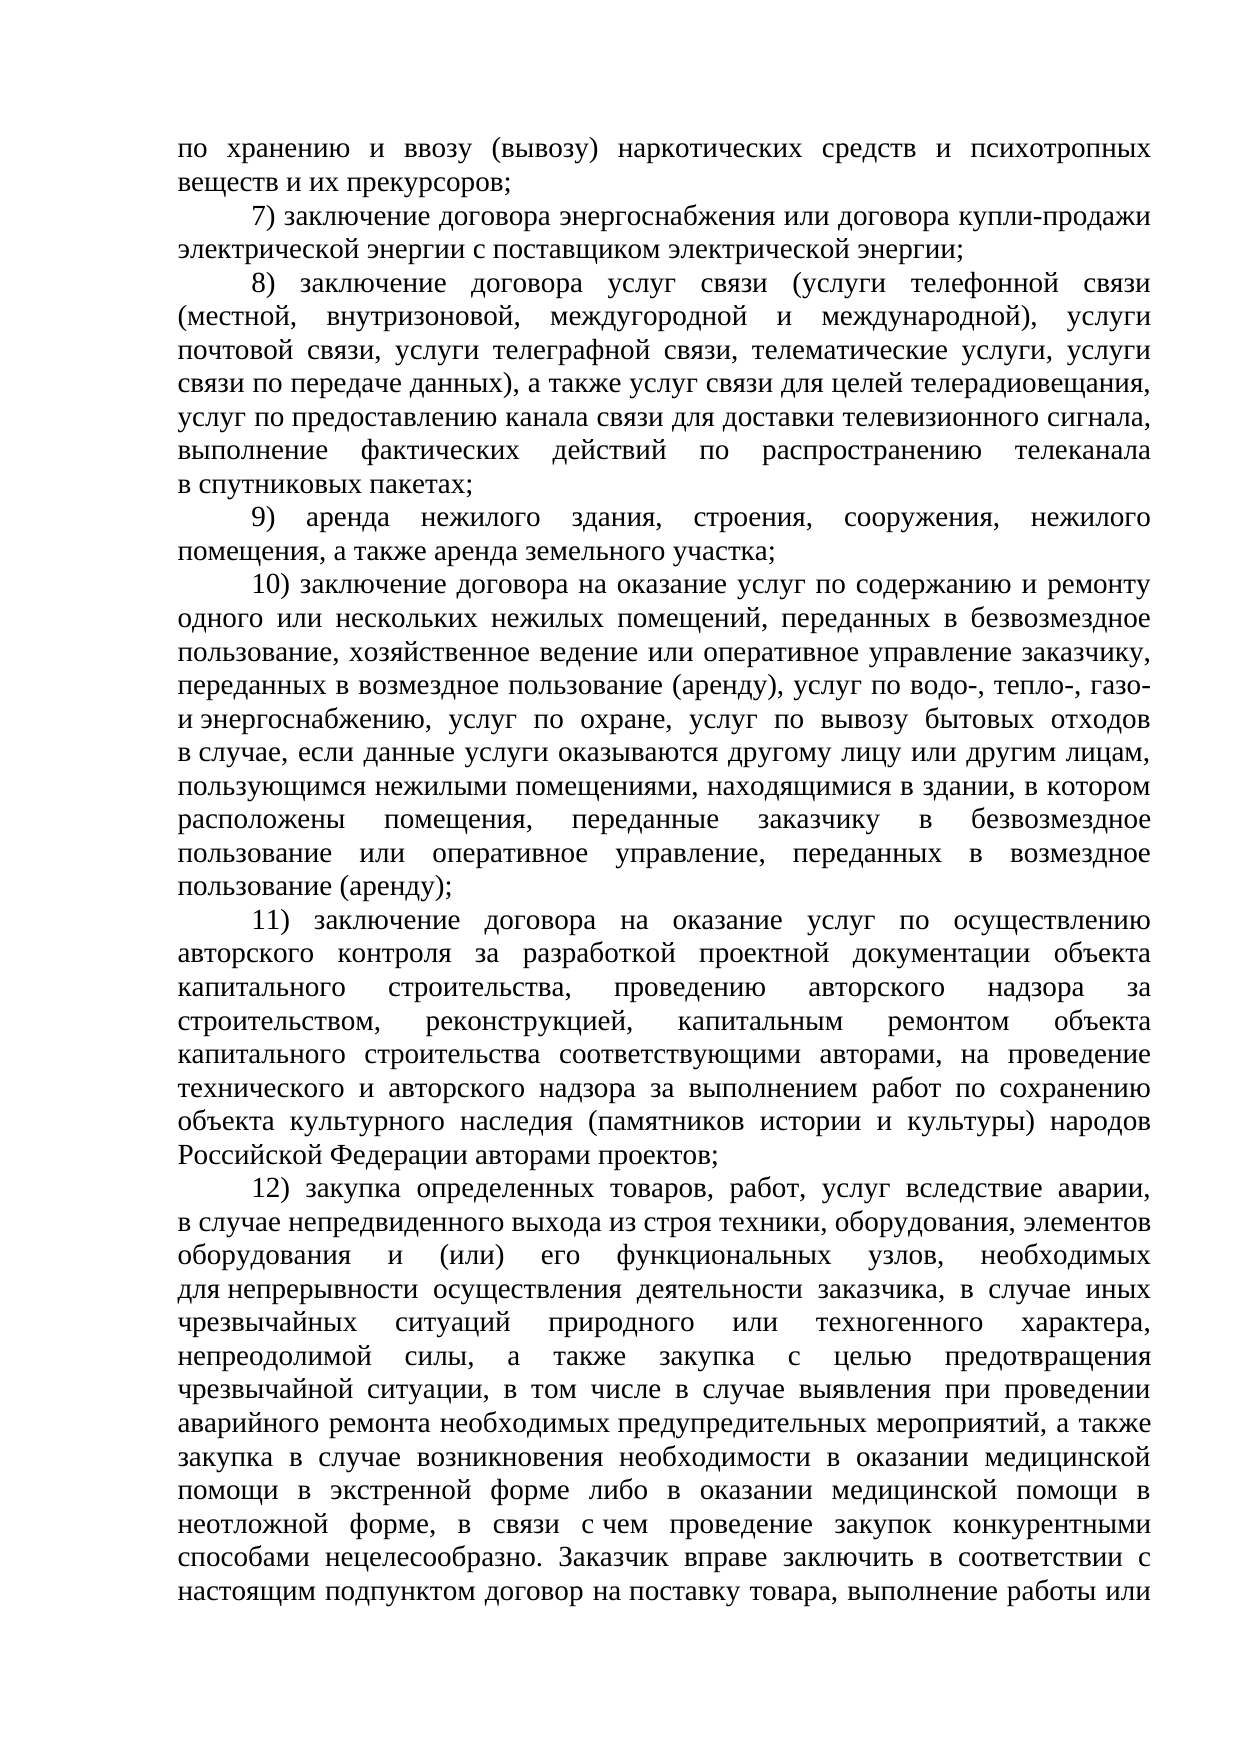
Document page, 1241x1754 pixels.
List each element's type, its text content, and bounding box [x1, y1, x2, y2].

text 10) заключение договора на оказание услуг по содержанию и ремонту одного или нескольких нежилых помещений, переданных в безвозмездное пользование, хозяйственное ведение или оперативное управление заказчику, переданных в возмездное пользование (аренду), услуг по водо-, тепло-, газо- и энергоснабжению, услуг по охране, услуг по вывозу бытовых отходов в случае, если данные услуги оказываются другому лицу или другим лицам, пользующимся нежилыми помещениями, находящимися в здании, в котором расположены помещения, переданные заказчику в безвозмездное пользование или оперативное управление, переданных в возмездное пользование (аренду); [177, 567, 1152, 902]
text 7) заключение договора энергоснабжения или договора купли-продажи электрической энергии с поставщиком электрической энергии; [177, 198, 1152, 265]
text 9) аренда нежилого здания, строения, сооружения, нежилого помещения, а также аренда земельного участка; [177, 499, 1152, 567]
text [177, 1170, 1152, 1606]
text 11) заключение договора на оказание услуг по осуществлению авторского контроля за разработкой проектной документации объекта капитального строительства, проведению авторского надзора за строительством, реконструкцией, капитальным ремонтом объекта капитального строительства соответствующими авторами, на проведение технического и авторского надзора за выполнением работ по сохранению объекта культурного наследия (памятников истории и культуры) народов Российской Федерации авторами проектов; [177, 902, 1152, 1170]
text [177, 131, 1152, 198]
text 8) заключение договора услуг связи (услуги телефонной связи (местной, внутризоновой, междугородной и международной), услуги почтовой связи, услуги телеграфной связи, телематические услуги, услуги связи по передаче данных), а также услуг связи для целей телерадиовещания, услуг по предоставлению канала связи для доставки телевизионного сигнала, выполнение фактических действий по распространению телеканала в спутниковых пакетах; [177, 265, 1152, 499]
